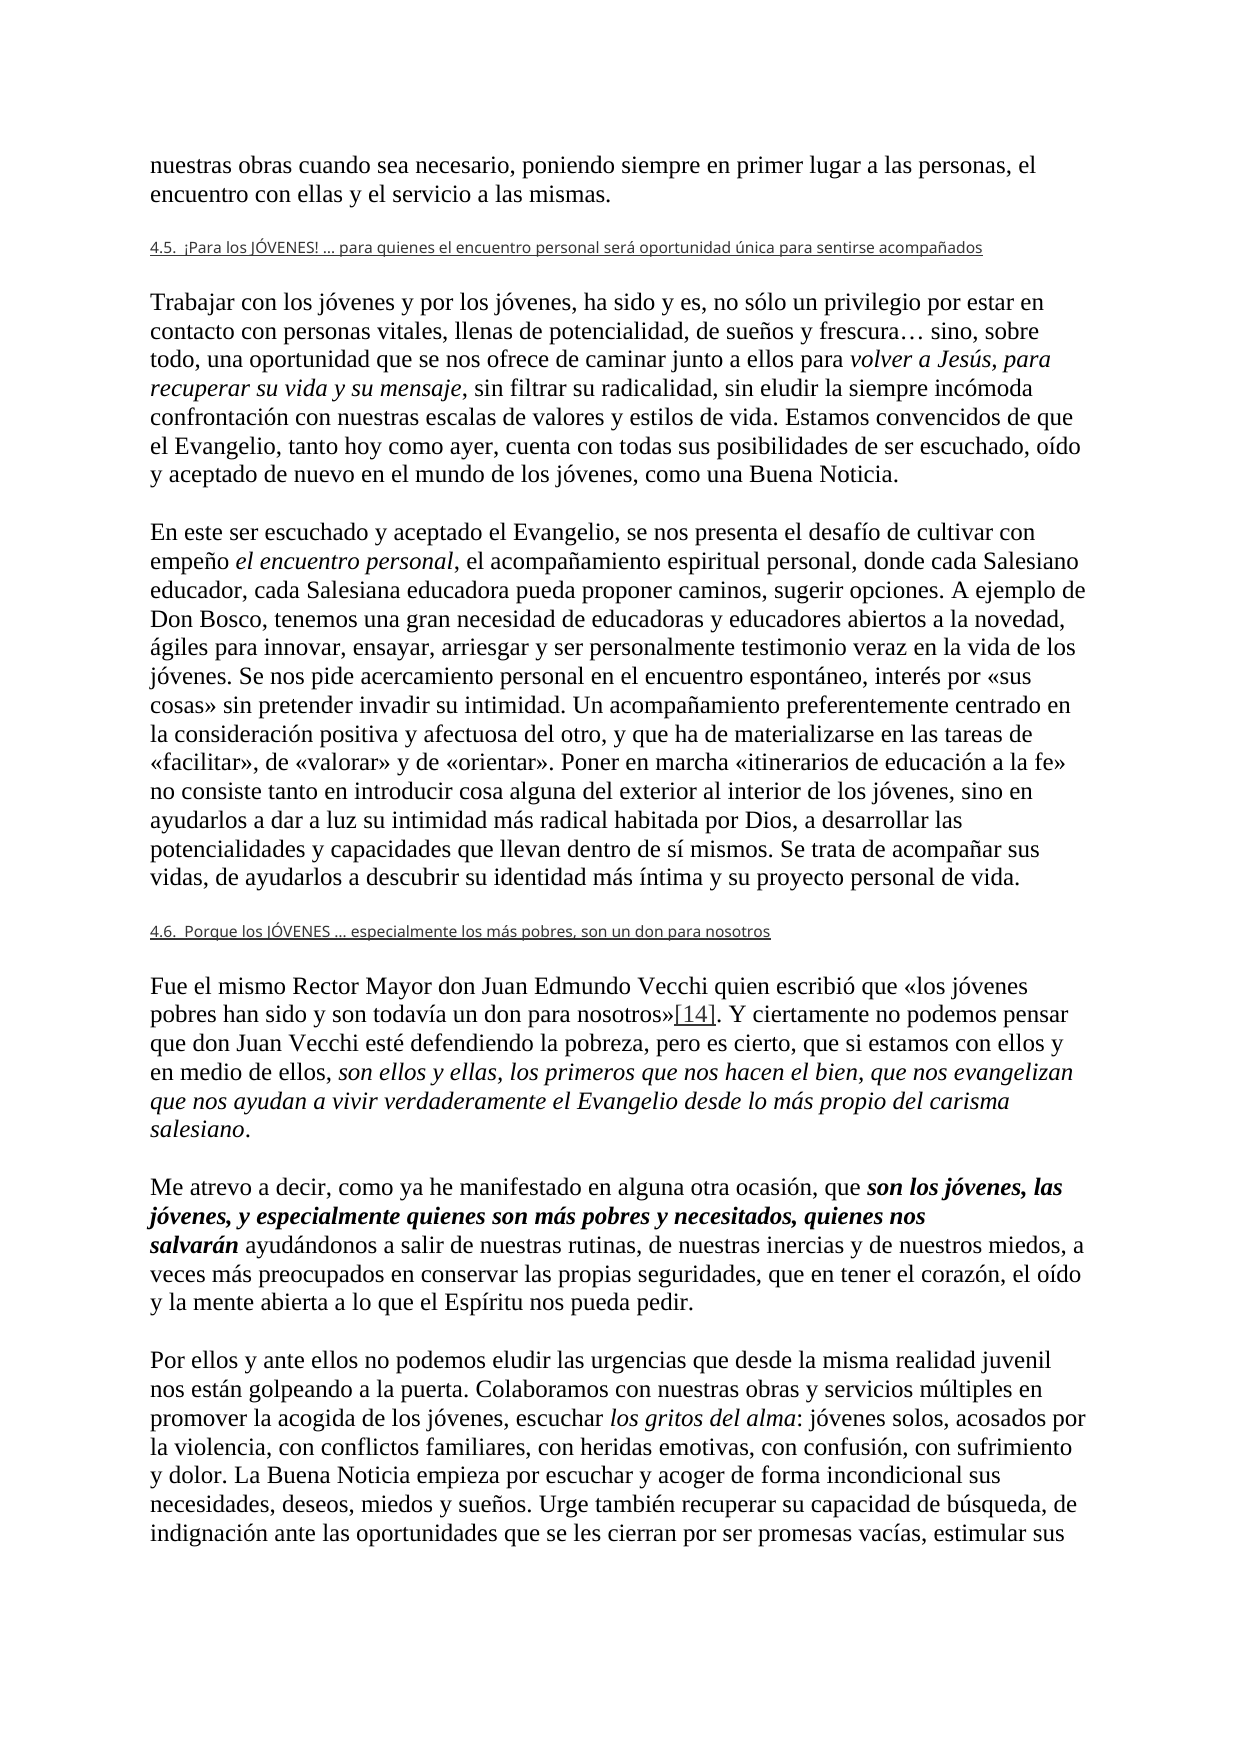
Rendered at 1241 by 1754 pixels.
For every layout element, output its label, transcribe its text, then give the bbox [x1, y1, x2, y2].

text 4.5. ¡Para los JÓVENES! … para quienes el encuentro personal será oportunidad única para sentirse acompañados [150, 237, 1090, 258]
text En este ser escuchado y aceptado el Evangelio, se nos presenta el desafío de cultivar con empeño el encuentro personal, el acompañamiento espiritual personal, donde cada Salesiano educador, cada Salesiana educadora pueda proponer caminos, sugerir opciones. A ejemplo de Don Bosco, tenemos una gran necesidad de educadoras y educadores abiertos a la novedad, ágiles para innovar, ensayar, arriesgar y ser personalmente testimonio veraz en la vida de los jóvenes. Se nos pide acercamiento personal en el encuentro espontáneo, interés por «sus cosas» sin pretender invadir su intimidad. Un acompañamiento preferentemente centrado en la consideración positiva y afectuosa del otro, y que ha de materializarse en las tareas de «facilitar», de «valorar» y de «orientar». Poner en marcha «itinerarios de educación a la fe» no consiste tanto en introducir cosa alguna del exterior al interior de los jóvenes, sino en ayudarlos a dar a luz su intimidad más radical habitada por Dios, a desarrollar las potencialidades y capacidades que llevan dentro de sí mismos. Se trata de acompañar sus vidas, de ayudarlos a descubrir su identidad más íntima y su proyecto personal de vida. [150, 517, 1090, 891]
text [150, 150, 1090, 207]
text Me atrevo a decir, como ya he manifestado en alguna otra ocasión, que son los jóvenes, las jóvenes, y especialmente quienes son más pobres y necesitados, quienes nos salvarán ayudándonos a salir de nuestras rutinas, de nuestras inercias y de nuestros miedos, a veces más preocupados en conservar las propias seguridades, que en tener el corazón, el oído y la mente abierta a lo que el Espíritu nos pueda pedir. [150, 1172, 1090, 1316]
text 4.6. Porque los JÓVENES … especialmente los más pobres, son un don para nosotros [150, 920, 1090, 942]
text Fue el mismo Rector Mayor don Juan Edmundo Vecchi quien escribió que «los jóvenes pobres han sido y son todavía un don para nosotros»[14]. Y ciertamente no podemos pensar que don Juan Vecchi esté defendiendo la pobreza, pero es cierto, que si estamos con ellos y en medio de ellos, son ellos y ellas, los primeros que nos hacen el bien, que nos evangelizan que nos ayudan a vivir verdaderamente el Evangelio desde lo más propio del carisma salesiano. [150, 971, 1090, 1143]
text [150, 1345, 1090, 1547]
text Trabajar con los jóvenes y por los jóvenes, ha sido y es, no sólo un privilegio por estar en contacto con personas vitales, llenas de potencialidad, de sueños y frescura… sino, sobre todo, una oportunidad que se nos ofrece de caminar junto a ellos para volver a Jesús, para recuperar su vida y su mensaje, sin filtrar su radicalidad, sin eludir la siempre incómoda confrontación con nuestras escalas de valores y estilos de vida. Estamos convencidos de que el Evangelio, tanto hoy como ayer, cuenta con todas sus posibilidades de ser escuchado, oído y aceptado de nuevo en el mundo de los jóvenes, como una Buena Noticia. [150, 287, 1090, 488]
